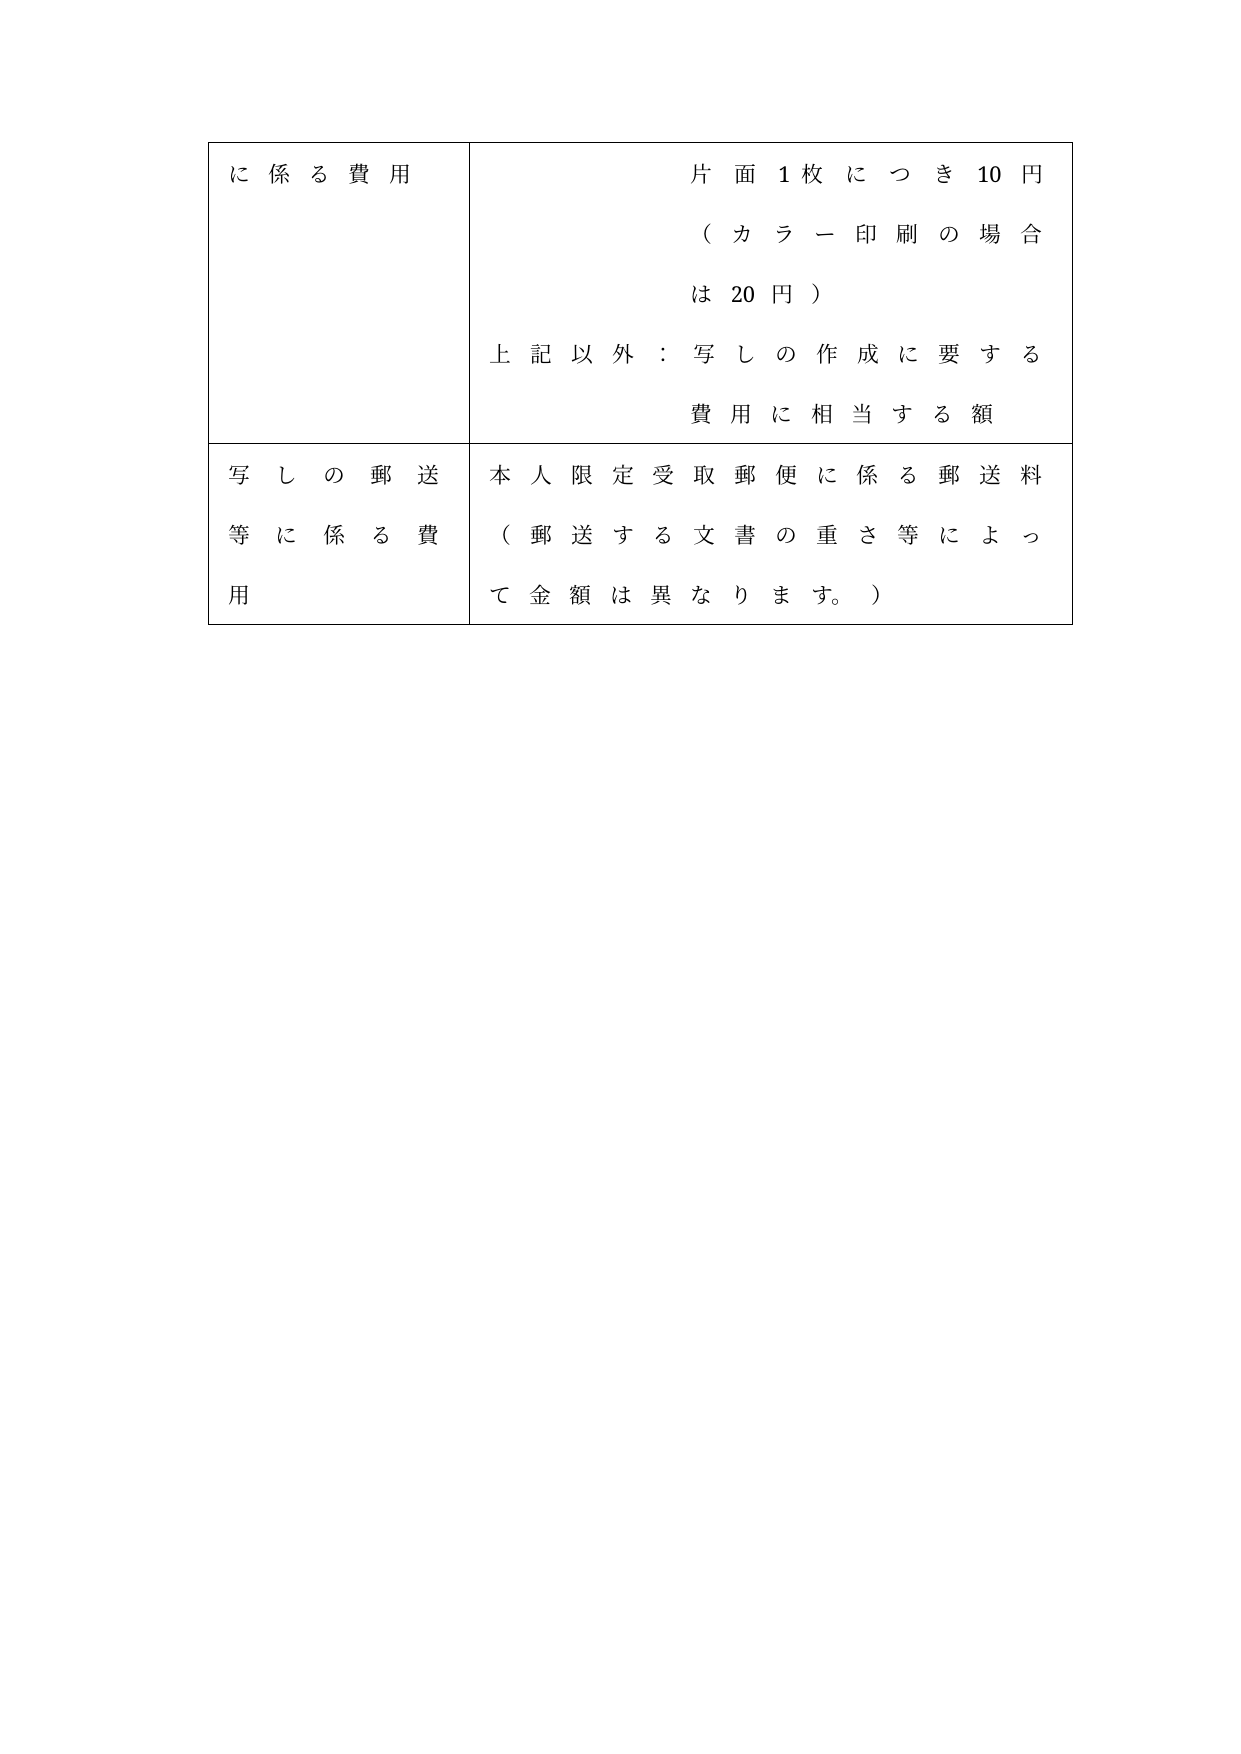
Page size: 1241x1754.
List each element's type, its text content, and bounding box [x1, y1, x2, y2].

table_cell 本人限定受取郵便に係る郵送料（郵送する文書の重さ等によって金額は異なります。） [470, 444, 1072, 624]
table_cell 写しの郵送等に係る費用 [209, 444, 469, 624]
table_cell 写しの作成に係る費用 [209, 143, 469, 443]
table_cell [470, 143, 1072, 443]
